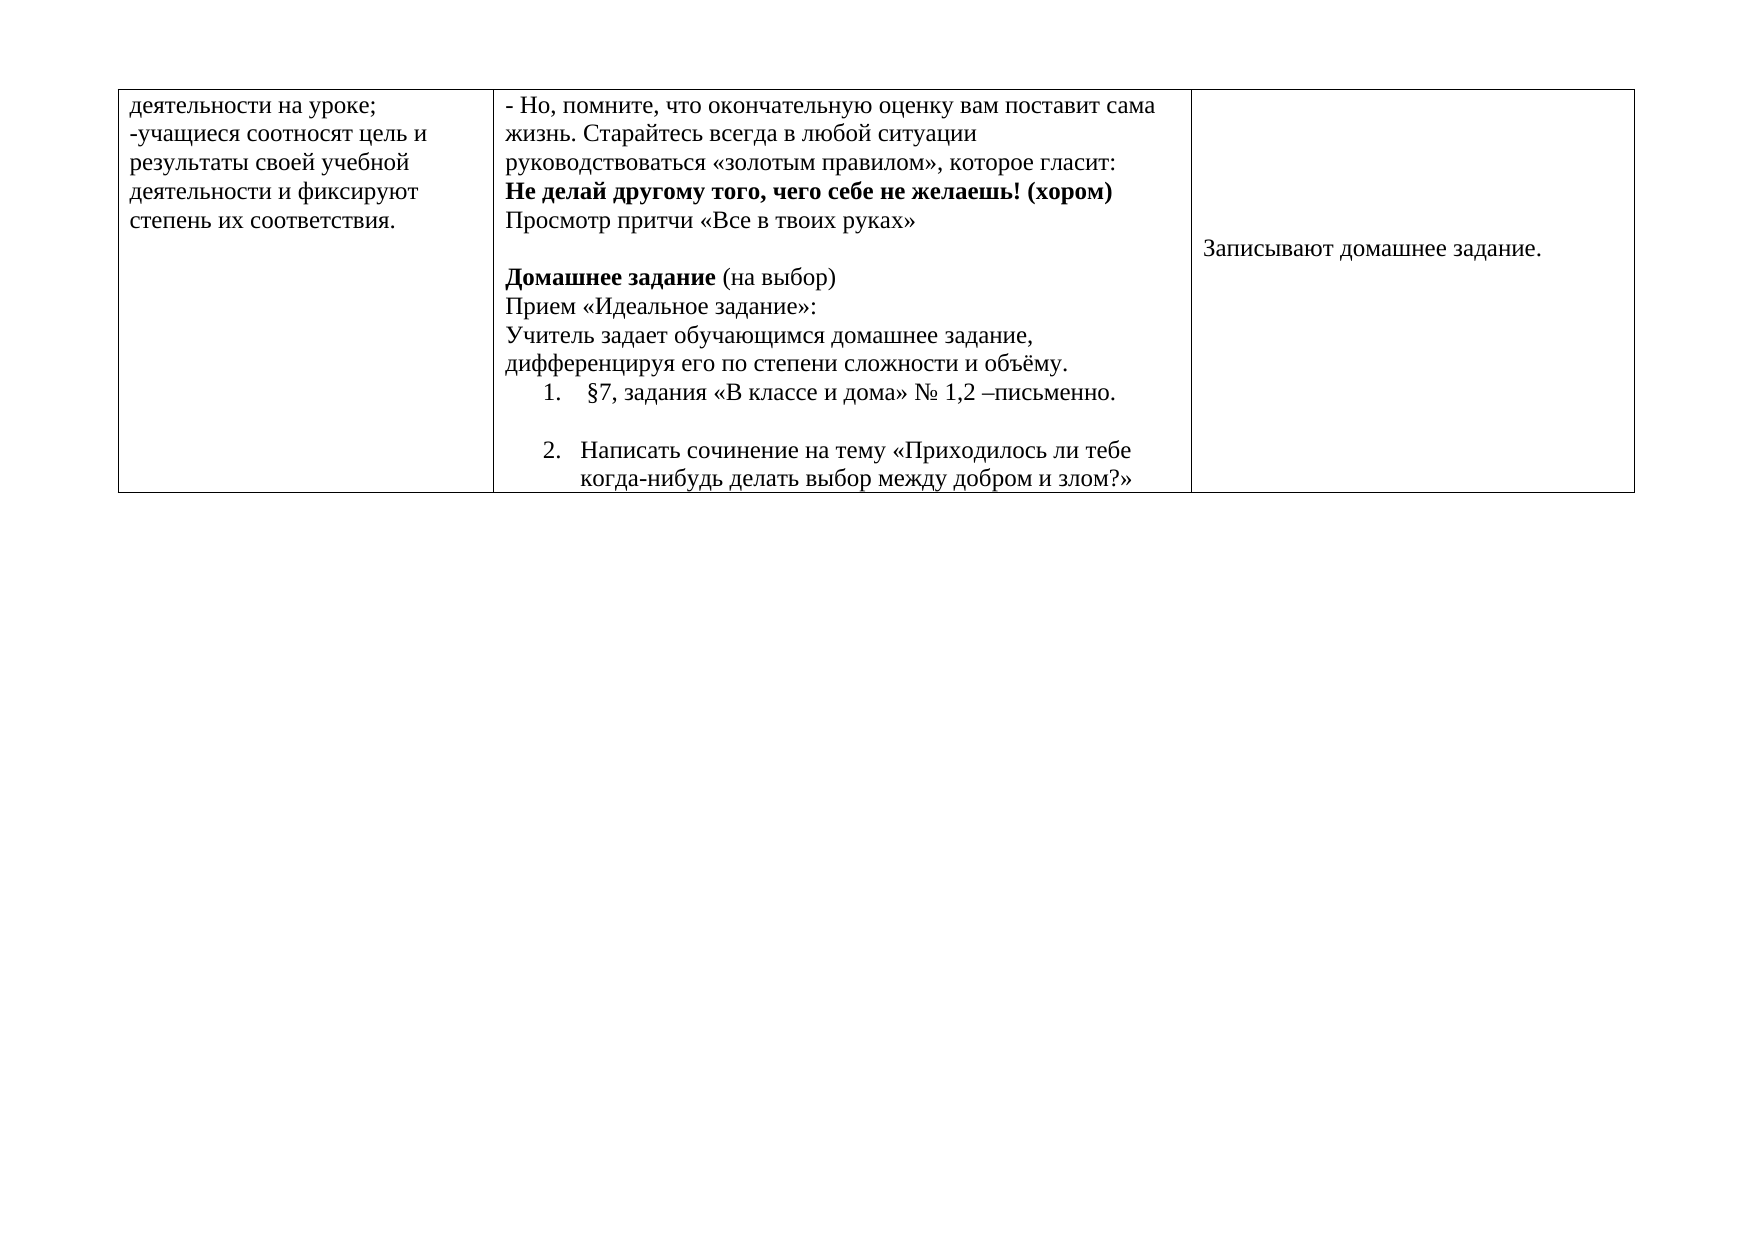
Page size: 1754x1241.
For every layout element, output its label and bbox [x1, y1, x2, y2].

table_cell [494, 90, 1191, 492]
table_cell [1192, 90, 1634, 492]
table_cell [119, 90, 493, 492]
